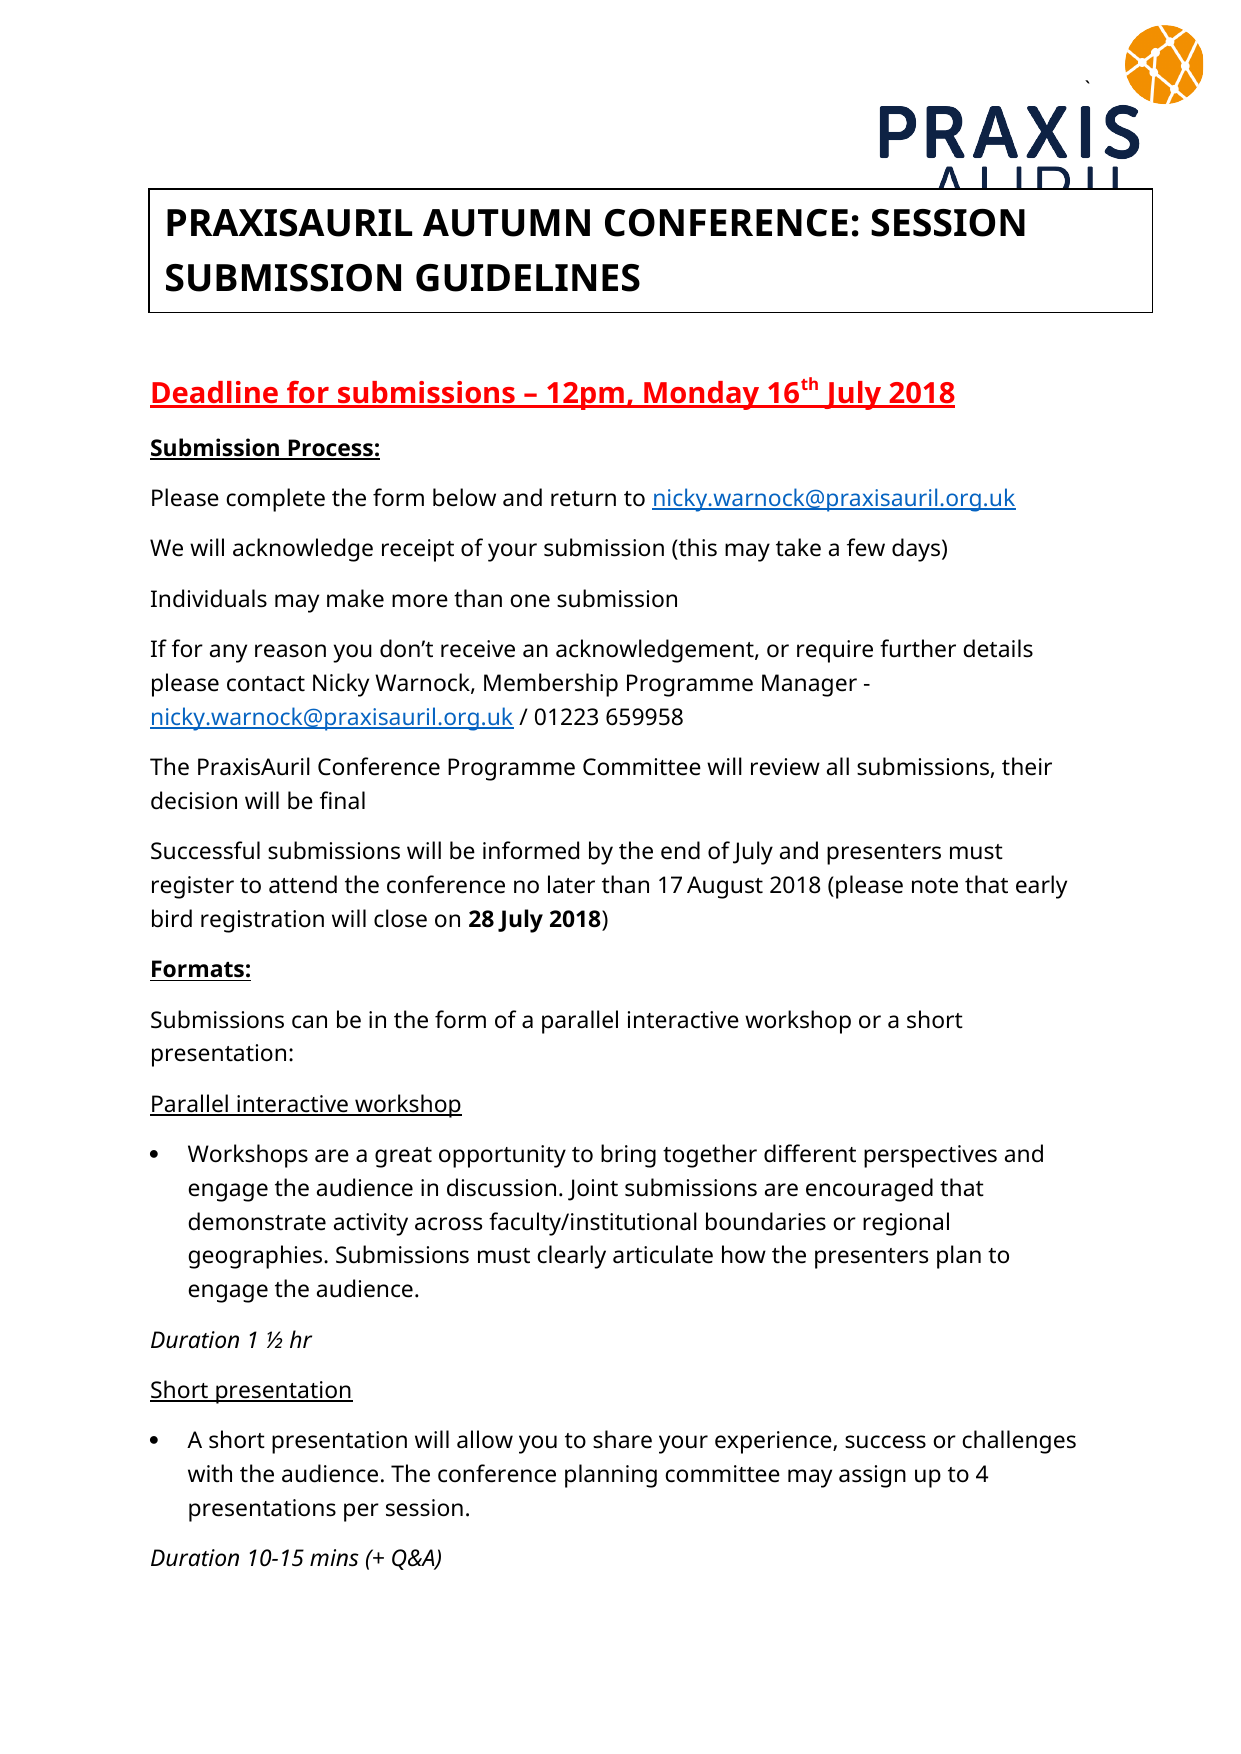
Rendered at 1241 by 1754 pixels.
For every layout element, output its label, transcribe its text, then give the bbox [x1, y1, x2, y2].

text Duration 10-15 mins (+ Q&A) [150, 1542, 1090, 1573]
text The PraxisAuril Conference Programme Committee will review all submissions, their decision will be final [150, 751, 1090, 816]
text If for any reason you don’t receive an acknowledgement, or require further details please contact Nicky Warnock, Membership Programme Manager - nicky.warnock@praxisauril.org.uk / 01223 659958 [150, 633, 1090, 732]
text Duration 1 ½ hr [150, 1323, 1090, 1355]
text Short presentation [150, 1374, 1090, 1405]
text Submissions can be in the form of a parallel interactive workshop or a short presentation: [150, 1003, 1090, 1068]
text Parallel interactive workshop [150, 1088, 1090, 1119]
list Workshops are a great opportunity to bring together different perspectives and engage the audience in discussion. Joint submissions are encouraged that demonstrate activity across faculty/institutional boundaries or regional geographies. Submissions must clearly articulate how the presenters plan to engage the audience. [150, 1138, 1090, 1304]
text Formats: [150, 953, 1090, 984]
text Individuals may make more than one submission [150, 583, 1090, 614]
text Successful submissions will be informed by the end of July and presenters must register to attend the conference no later than 17 August 2018 (please note that early bird registration will close on 28 July 2018) [150, 835, 1090, 934]
picture [879, 20, 1204, 219]
text We will acknowledge receipt of your submission (this may take a few days) [150, 532, 1090, 563]
text Deadline for submissions – 12pm, Monday 16th July 2018 [150, 372, 1090, 412]
text Please complete the form below and return to nicky.warnock@praxisauril.org.uk [150, 482, 1090, 513]
text Submission Process: [150, 431, 1090, 463]
list A short presentation will allow you to share your experience, success or challenges with the audience. The conference planning committee may assign up to 4 presentations per session. [150, 1424, 1090, 1523]
